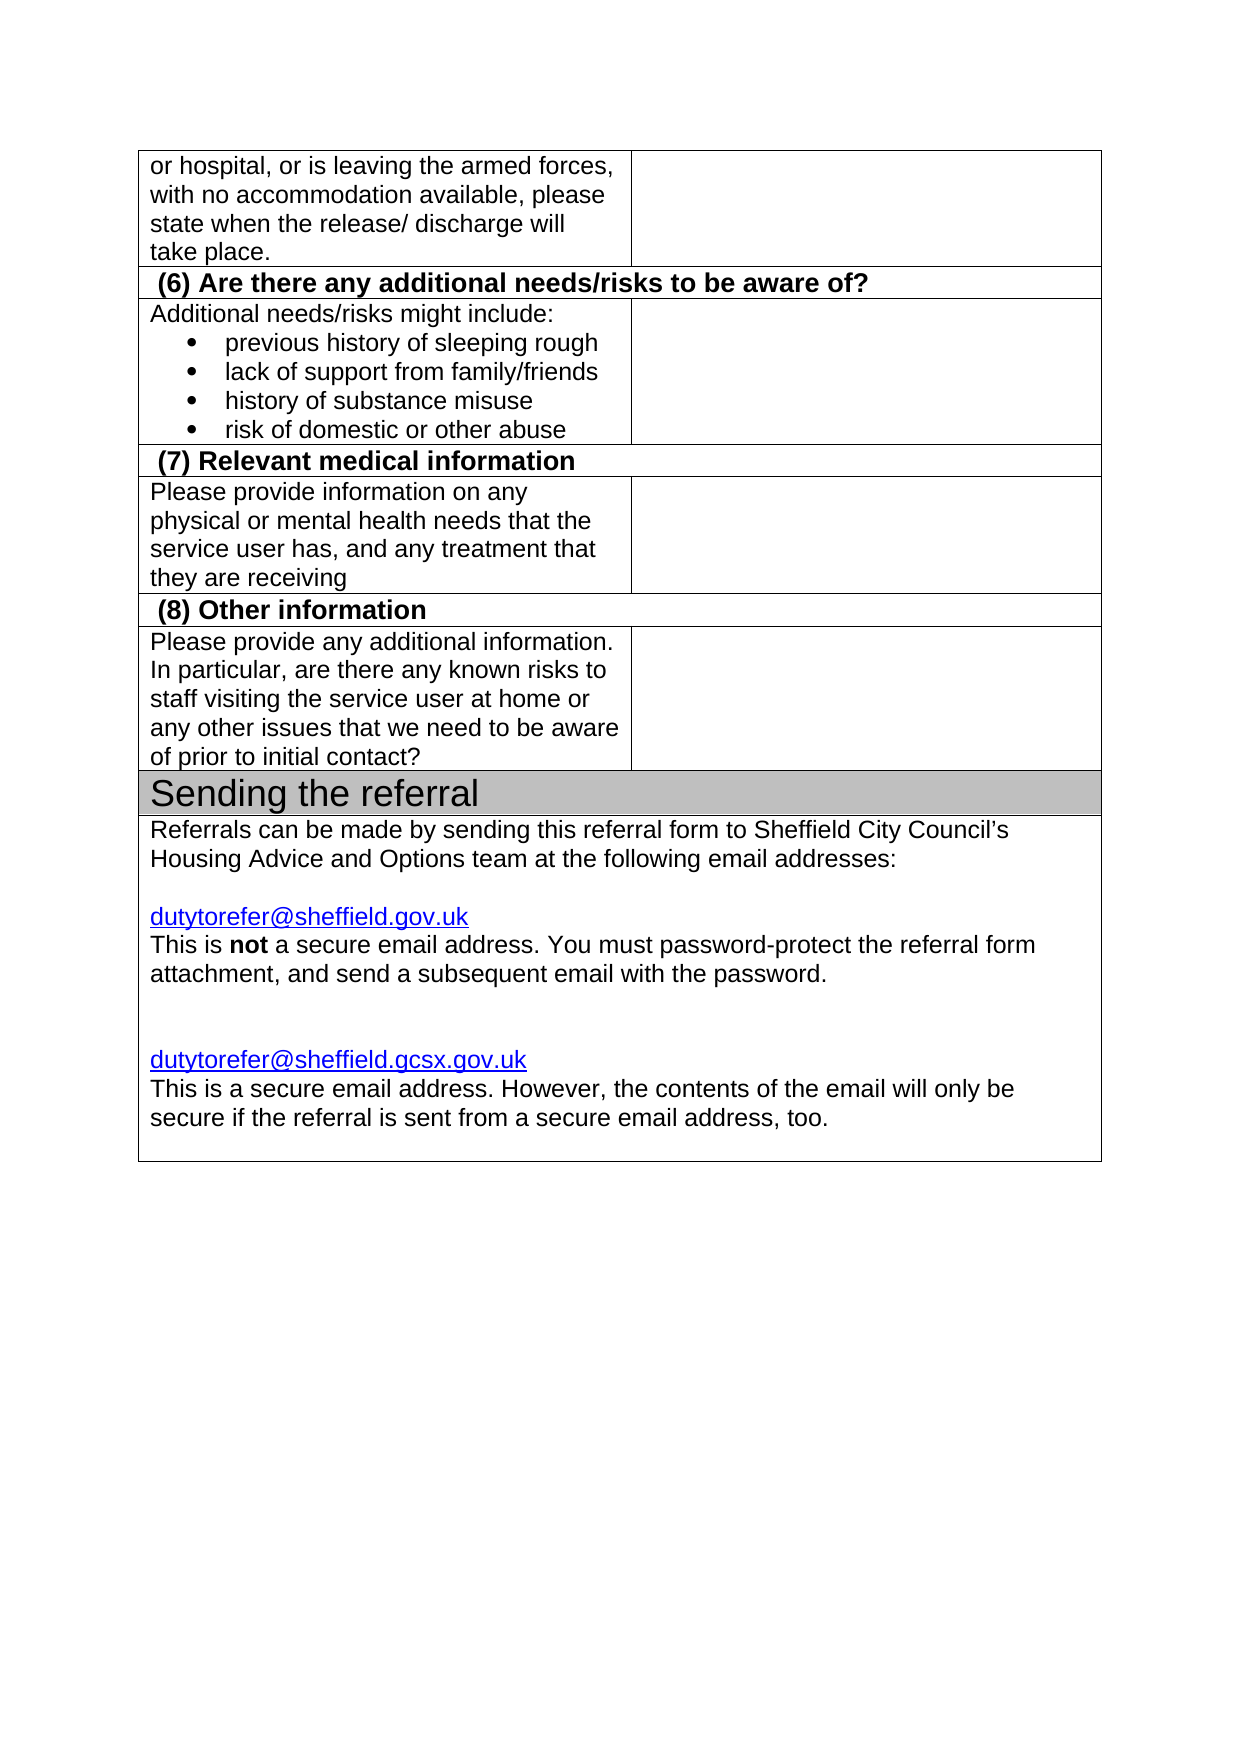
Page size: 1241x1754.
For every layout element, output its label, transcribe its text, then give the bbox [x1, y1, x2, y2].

table_cell Additional needs/risks might include: previous history of sleeping rough lack of support from family/friends history of substance misuse risk of domestic or other abuse [139, 299, 631, 443]
table_cell [632, 477, 1101, 593]
table_cell (8) Other information [139, 594, 1101, 626]
table_cell Sending the referral [139, 771, 1101, 814]
table_cell (6) Are there any additional needs/risks to be aware of? [139, 267, 1101, 298]
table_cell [139, 151, 631, 266]
table_cell [632, 299, 1101, 443]
table_cell [632, 151, 1101, 266]
table_cell Please provide any additional information. In particular, are there any known risks to staff visiting the service user at home or any other issues that we need to be aware of prior to initial contact? [139, 627, 631, 770]
table_cell Please provide information on any physical or mental health needs that the service user has, and any treatment that they are receiving [139, 477, 631, 593]
table_cell (7) Relevant medical information [139, 445, 1101, 476]
table_cell Referrals can be made by sending this referral form to Sheffield City Council’s Housing Advice and Options team at the following email addresses: dutytorefer@sheffield.gov.uk This is not a secure email address. You must password-protect the referral form attachment, and send a subsequent email with the password. dutytorefer@sheffield.gcsx.gov.uk This is a secure email address. However, the contents of the email will only be secure if the referral is sent from a secure email address, too. [139, 816, 1101, 1161]
table_cell [632, 627, 1101, 770]
